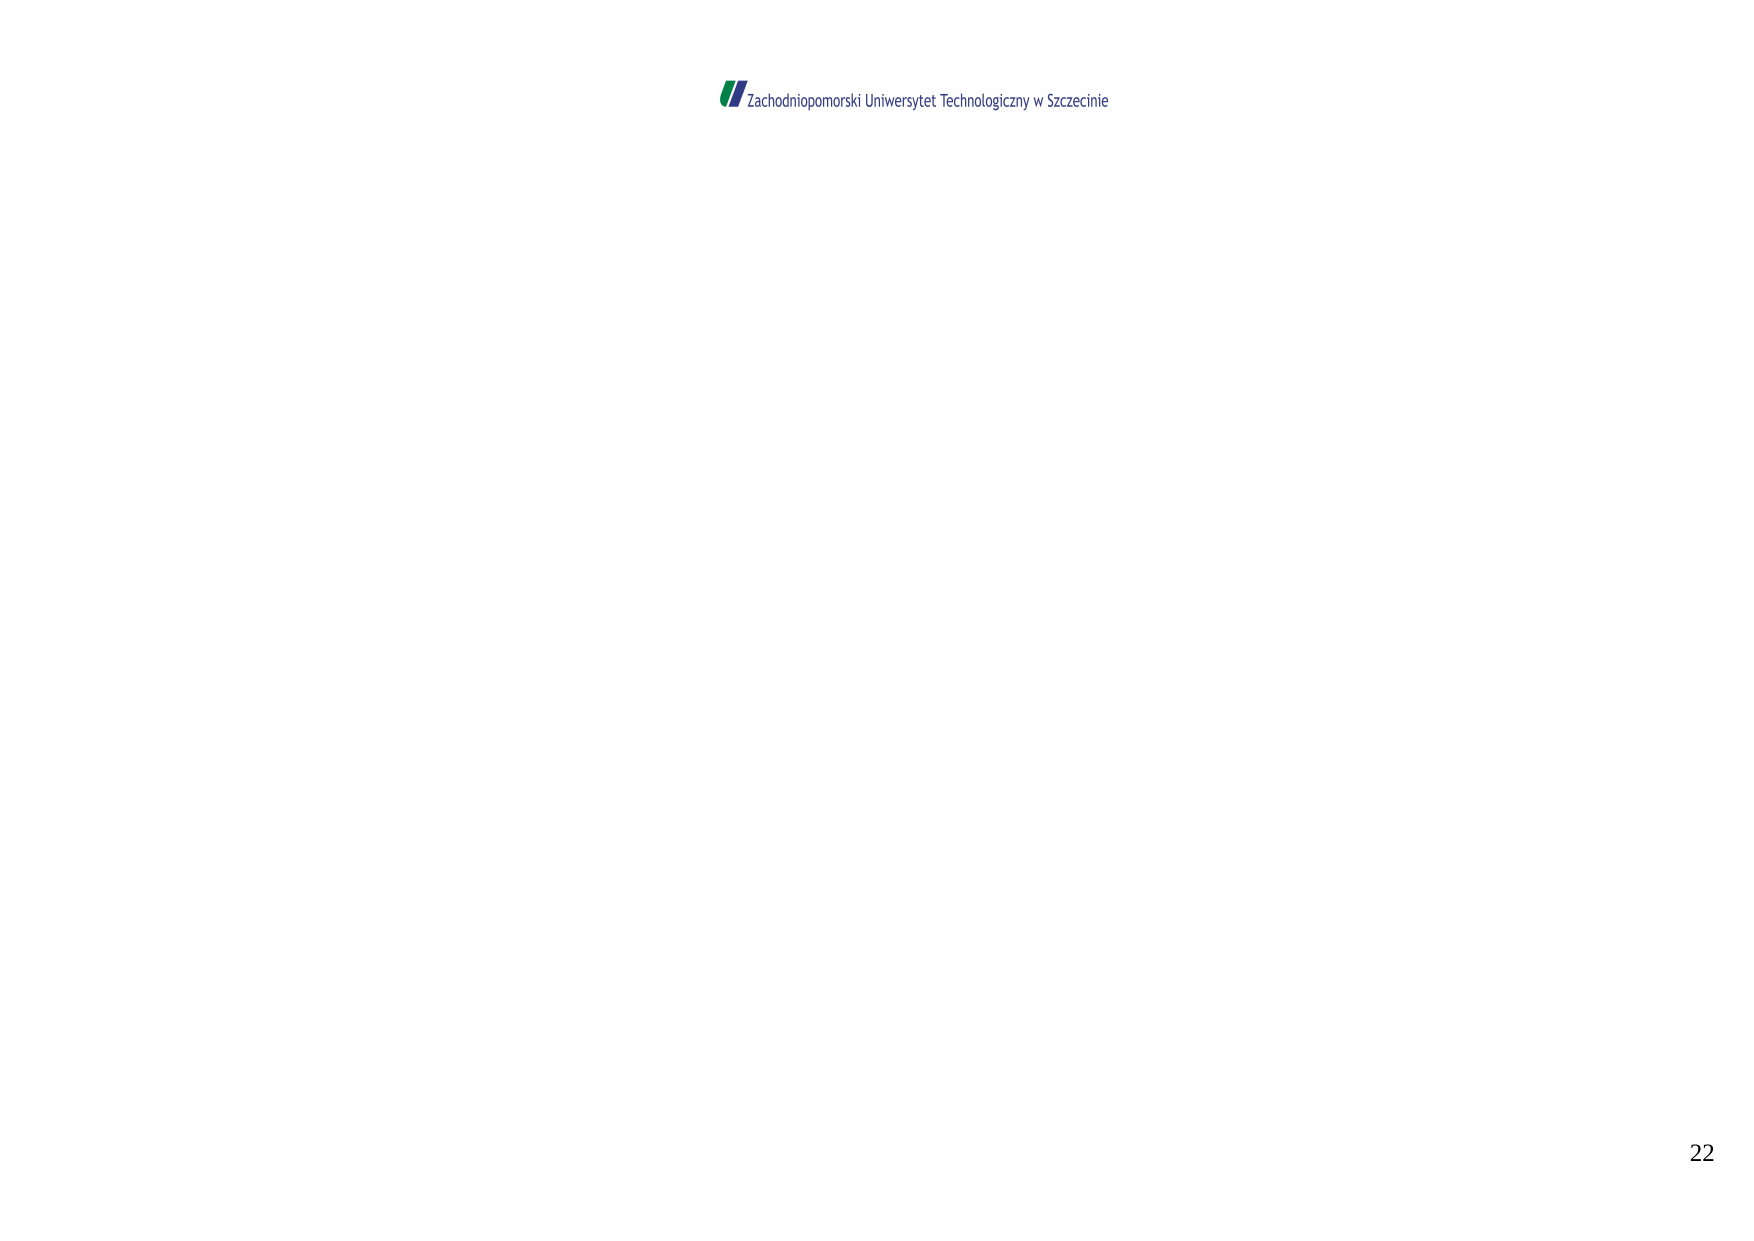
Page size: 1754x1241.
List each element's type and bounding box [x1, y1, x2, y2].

picture [713, 73, 1114, 113]
